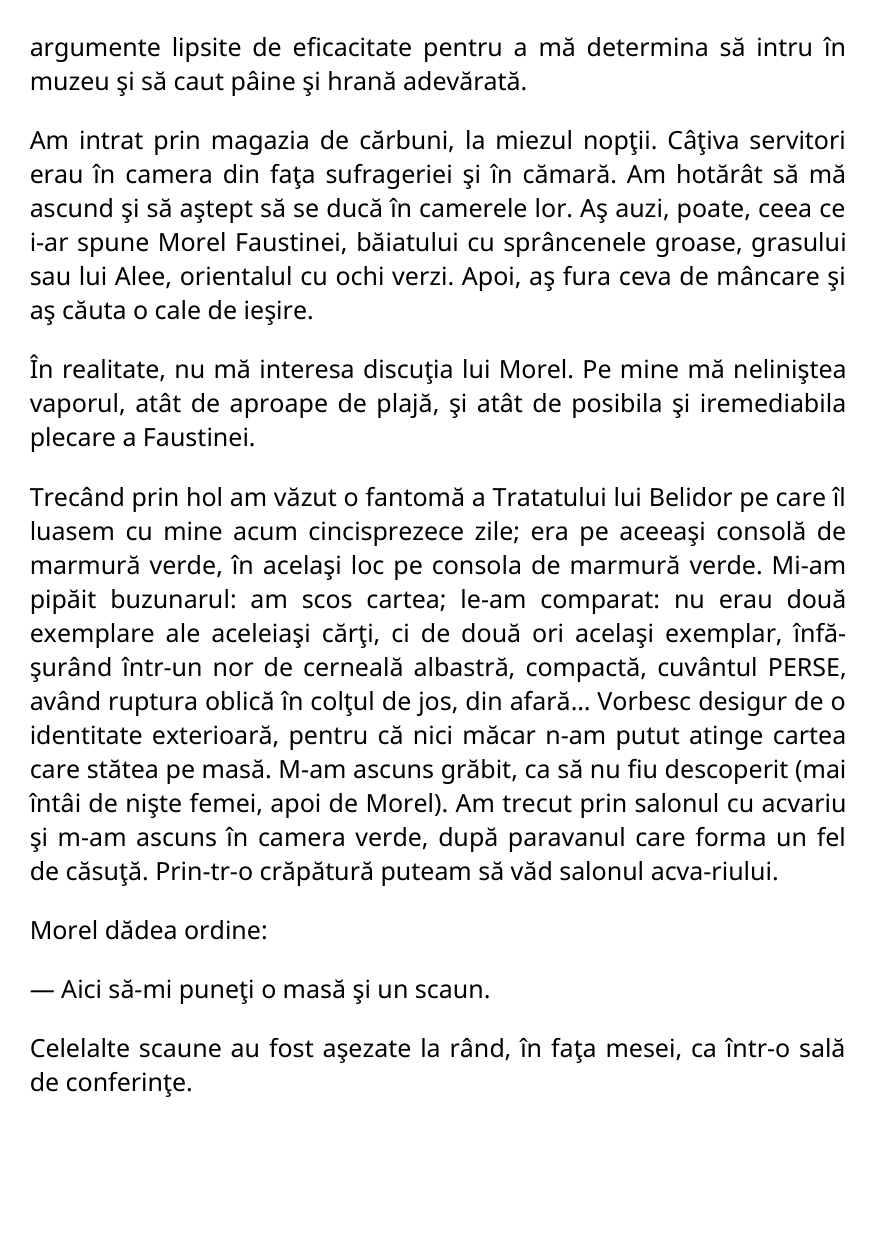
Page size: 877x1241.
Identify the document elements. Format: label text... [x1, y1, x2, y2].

text Trecând prin hol am văzut o fantomă a Tratatului lui Belidor pe care îl luasem cu mine acum cincisprezece zile; era pe aceeaşi consolă de marmură verde, în acelaşi loc pe consola de marmură verde. Mi-am pipăit buzunarul: am scos cartea; le-am comparat: nu erau două exemplare ale aceleiaşi cărţi, ci de două ori acelaşi exemplar, înfă-şurând într-un nor de cerneală albastră, compactă, cuvântul PERSE, având ruptura oblică în colţul de jos, din afară… Vorbesc desigur de o identitate exterioară, pentru că nici măcar n-am putut atinge cartea care stătea pe masă. M-am ascuns grăbit, ca să nu fiu descoperit (mai întâi de nişte femei, apoi de Morel). Am trecut prin salonul cu acvariu şi m-am ascuns în camera verde, după paravanul care forma un fel de căsuţă. Prin-tr-o crăpătură puteam să văd salonul acva-riului. [29, 479, 847, 888]
text Morel dădea ordine: [29, 913, 847, 947]
text În realitate, nu mă interesa discuţia lui Morel. Pe mine mă neliniştea vaporul, atât de aproape de plajă, şi atât de posibila şi iremediabila plecare a Faustinei. [29, 352, 847, 454]
text — Aici să-mi puneţi o masă şi un scaun. [29, 972, 847, 1006]
text Celelalte scaune au fost aşezate la rând, în faţa mesei, ca într-o sală de conferinţe. [29, 1031, 847, 1099]
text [29, 29, 847, 98]
text Am intrat prin magazia de cărbuni, la miezul nopţii. Câţiva servitori erau în camera din faţa sufrageriei şi în cămară. Am hotărât să mă ascund şi să aştept să se ducă în camerele lor. Aş auzi, poate, ceea ce i-ar spune Morel Faustinei, băiatului cu sprâncenele groase, grasului sau lui Alee, orientalul cu ochi verzi. Apoi, aş fura ceva de mâncare şi aş căuta o cale de ieşire. [29, 123, 847, 327]
